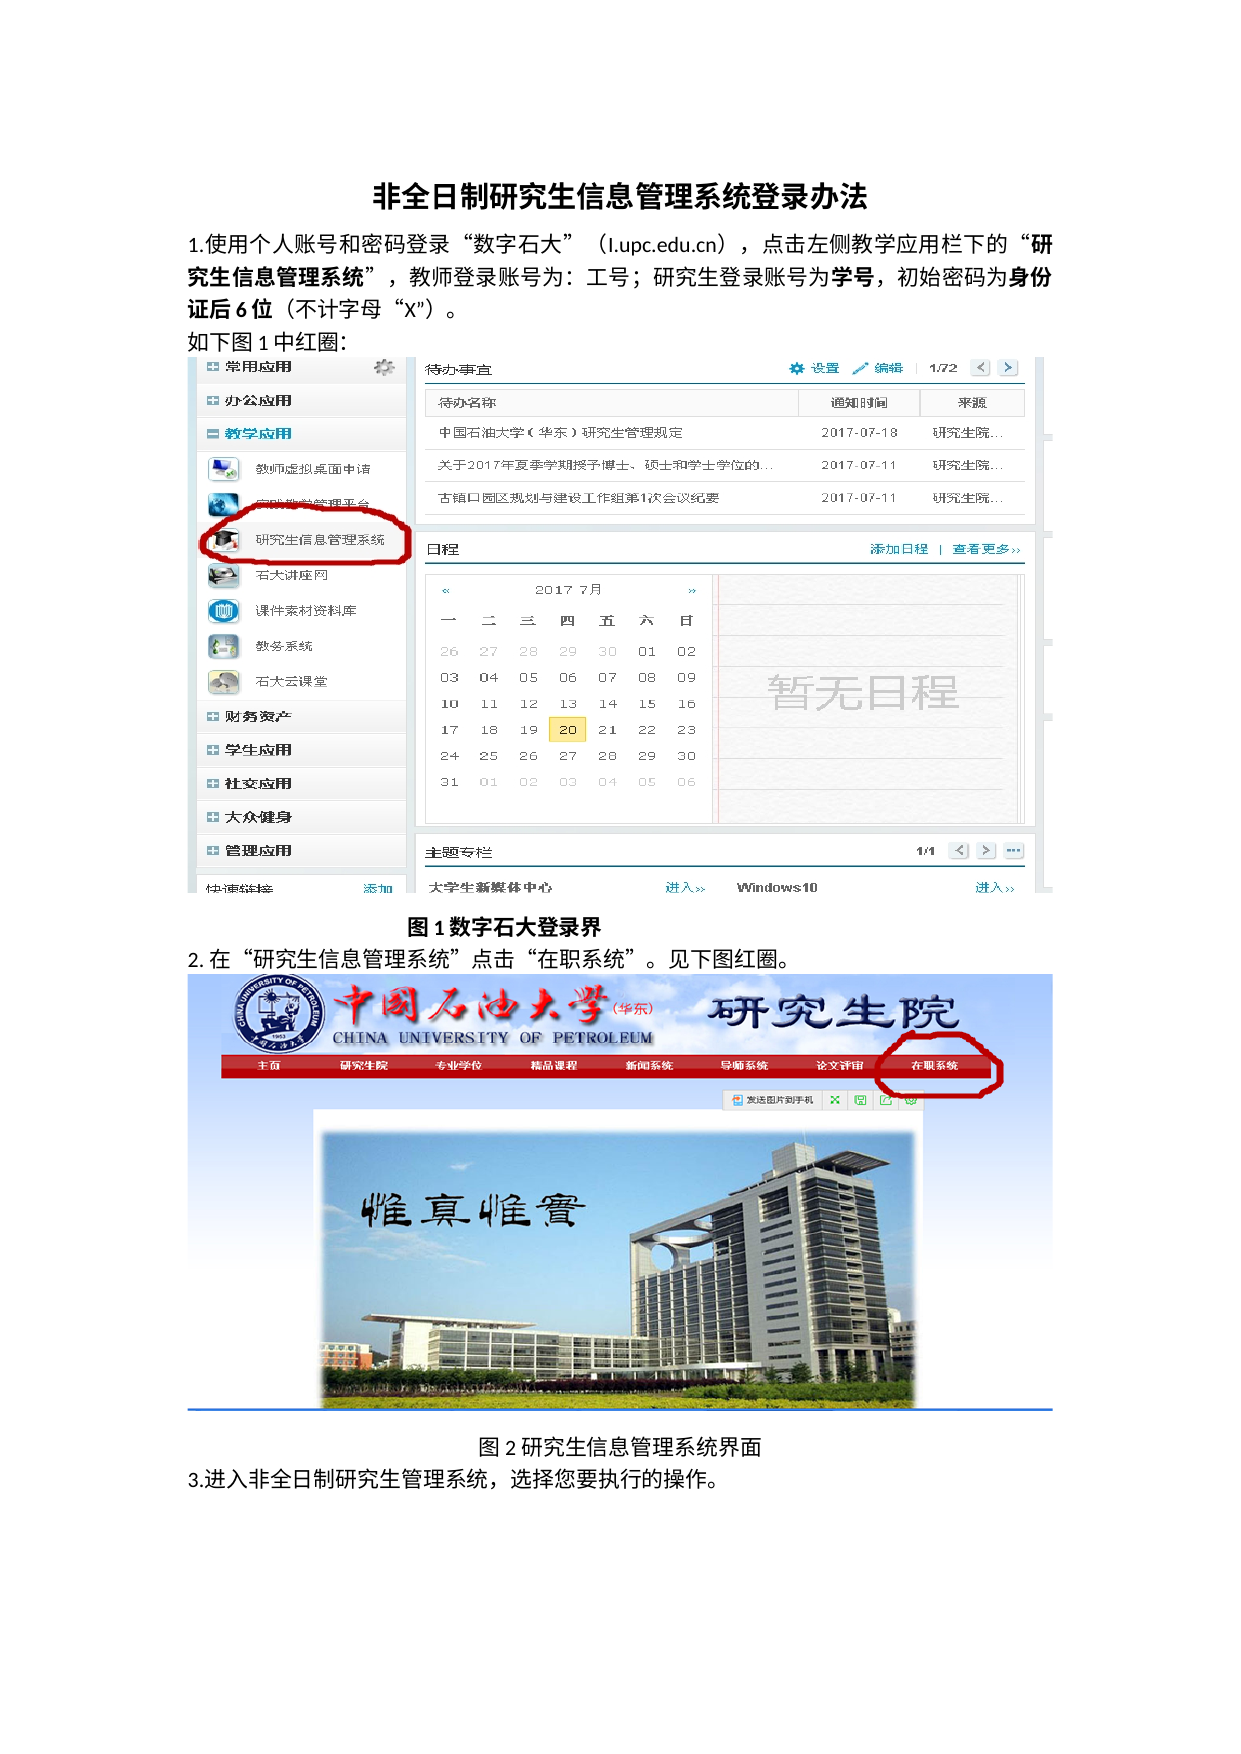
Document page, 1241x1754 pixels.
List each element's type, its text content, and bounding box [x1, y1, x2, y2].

picture [187, 974, 1053, 1411]
text 1.使用个人账号和密码登录“数字石大”（I.upc.edu.cn），点击左侧教学应用栏下的“研究生信息管理系统”，教师登录账号为：工号；研究生登录账号为学号，初始密码为身份证后6位（不计字母“X”）。 [187, 227, 1053, 324]
text 如下图1中红圈： [187, 324, 1053, 357]
text 3.进入非全日制研究生管理系统，选择您要执行的操作。 [187, 1462, 1053, 1494]
picture [187, 357, 1053, 893]
text 非全日制研究生信息管理系统登录办法 [187, 162, 1053, 227]
text 2. 在“研究生信息管理系统”点击“在职系统”。见下图红圈。 [187, 942, 1053, 974]
text 图1 数字石大登录界 [187, 909, 1053, 942]
text 图2 研究生信息管理系统界面 [187, 1429, 1053, 1462]
